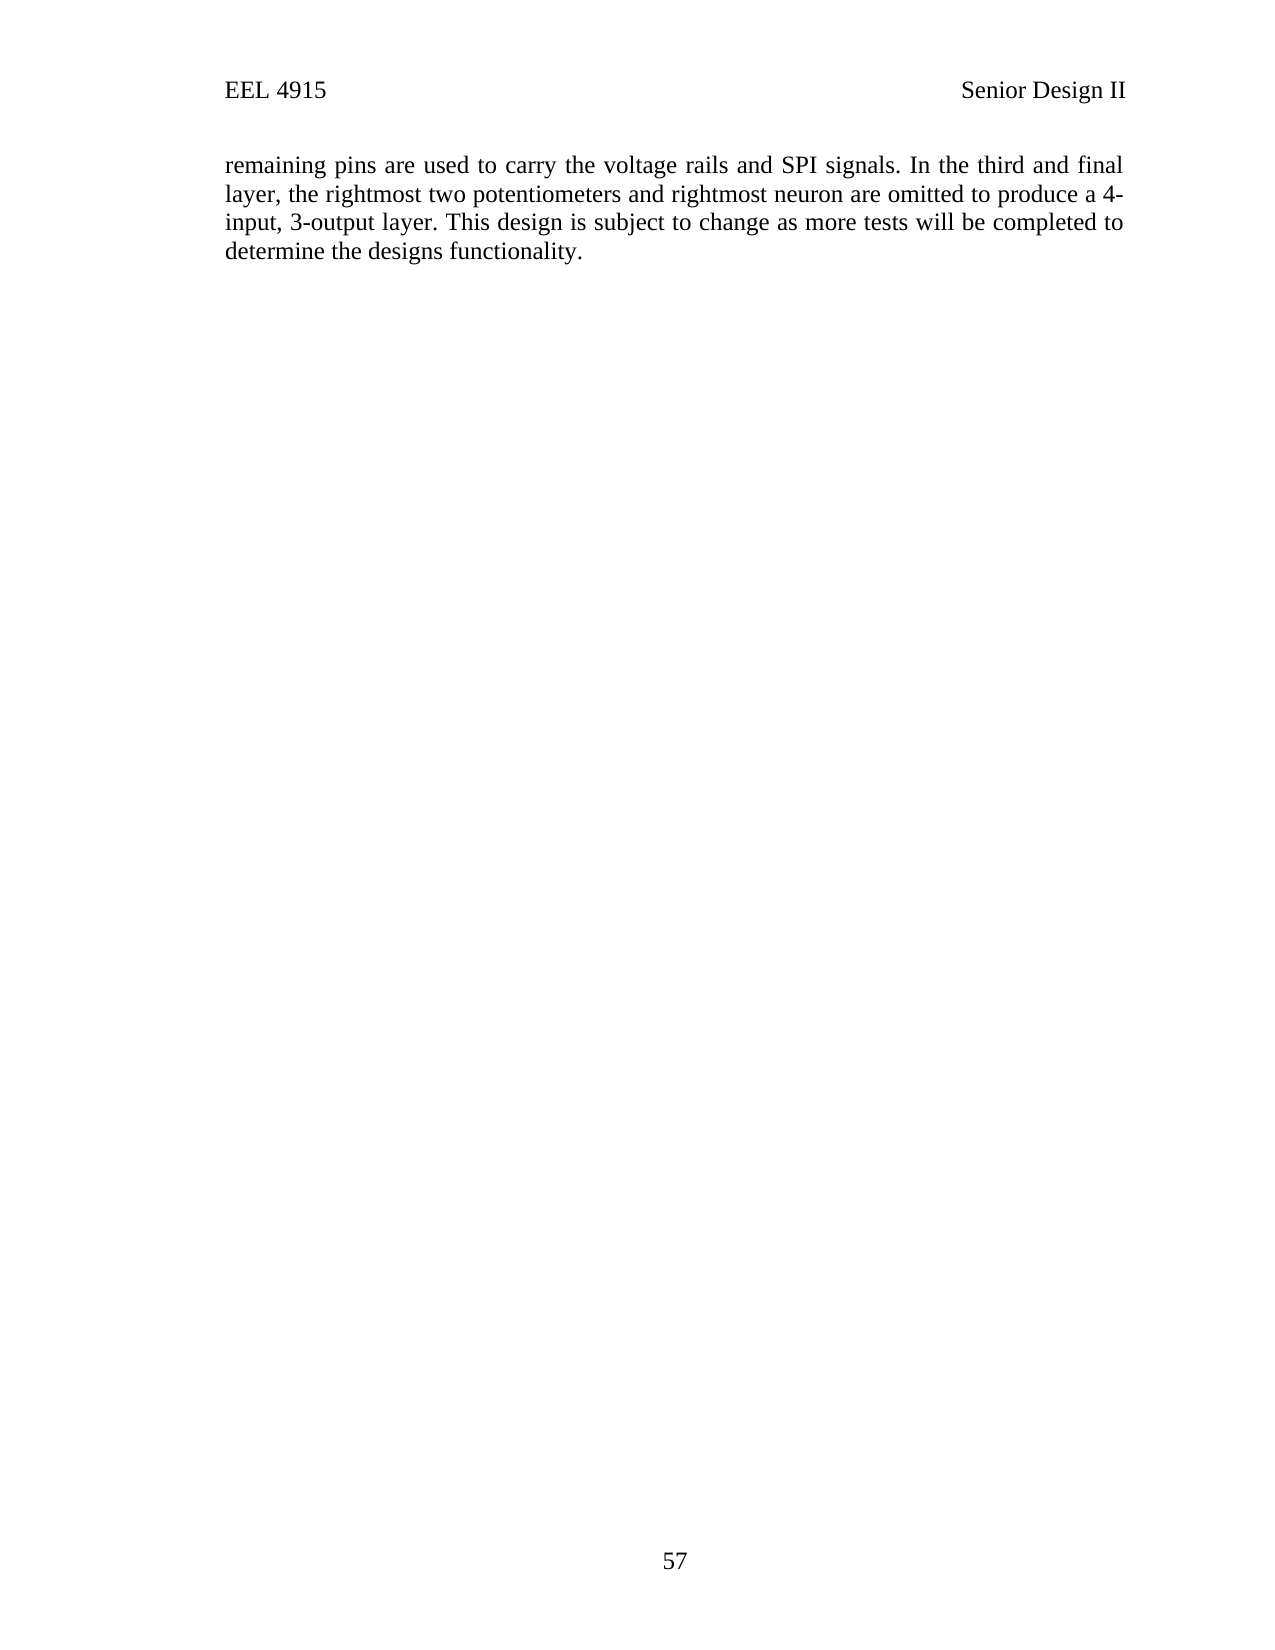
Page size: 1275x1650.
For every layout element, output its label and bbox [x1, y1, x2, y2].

text [225, 150, 1125, 265]
